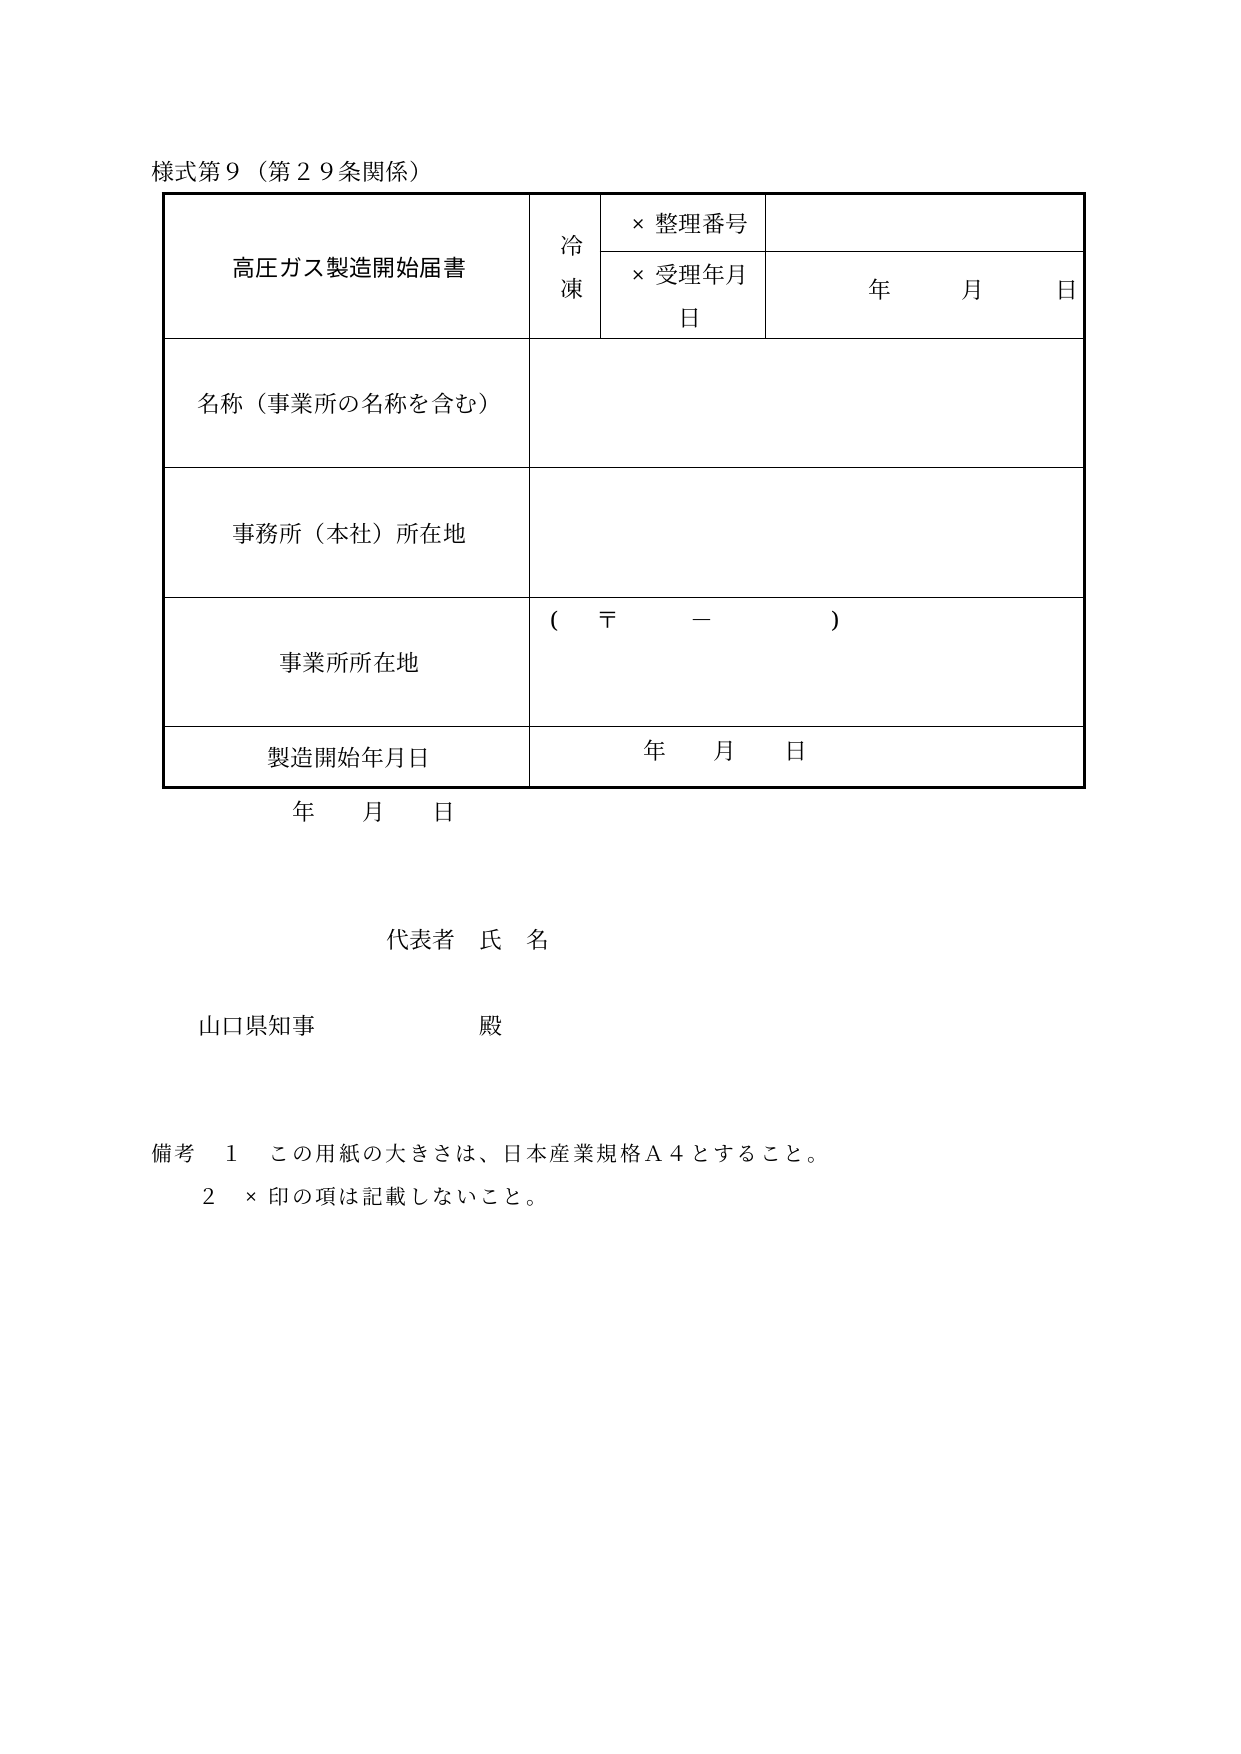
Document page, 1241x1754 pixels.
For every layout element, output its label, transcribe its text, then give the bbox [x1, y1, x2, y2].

text 年 月 日 [151, 789, 1089, 832]
text 様式第９（第２９条関係） [151, 149, 1089, 192]
text 備考 １ この用紙の大きさは、日本産業規格Ａ４とすること。 [151, 1131, 1089, 1174]
table_cell 事務所（本社）所在地 [165, 468, 529, 597]
table_cell 製造開始年月日 [165, 727, 529, 786]
text 代表者 氏 名 [151, 917, 1089, 960]
table_cell ×受理年月日 [601, 252, 765, 338]
table_cell (〒 － ) [530, 598, 1083, 726]
table_cell [530, 468, 1083, 597]
table_cell 年 月 日 [530, 727, 1083, 786]
table_cell 名称（事業所の名称を含む） [165, 339, 529, 467]
text ２ ×印の項は記載しないこと。 [151, 1174, 1089, 1217]
table_header ×整理番号 [601, 195, 765, 251]
text 山口県知事 殿 [151, 1003, 1089, 1046]
table_cell [530, 339, 1083, 467]
table_header [766, 195, 1083, 251]
table_header 高圧ガス製造開始届書 [165, 195, 529, 338]
table_cell 事業所所在地 [165, 598, 529, 726]
table_header 冷凍 [530, 195, 600, 338]
table_cell 年 月 日 [766, 252, 1083, 338]
